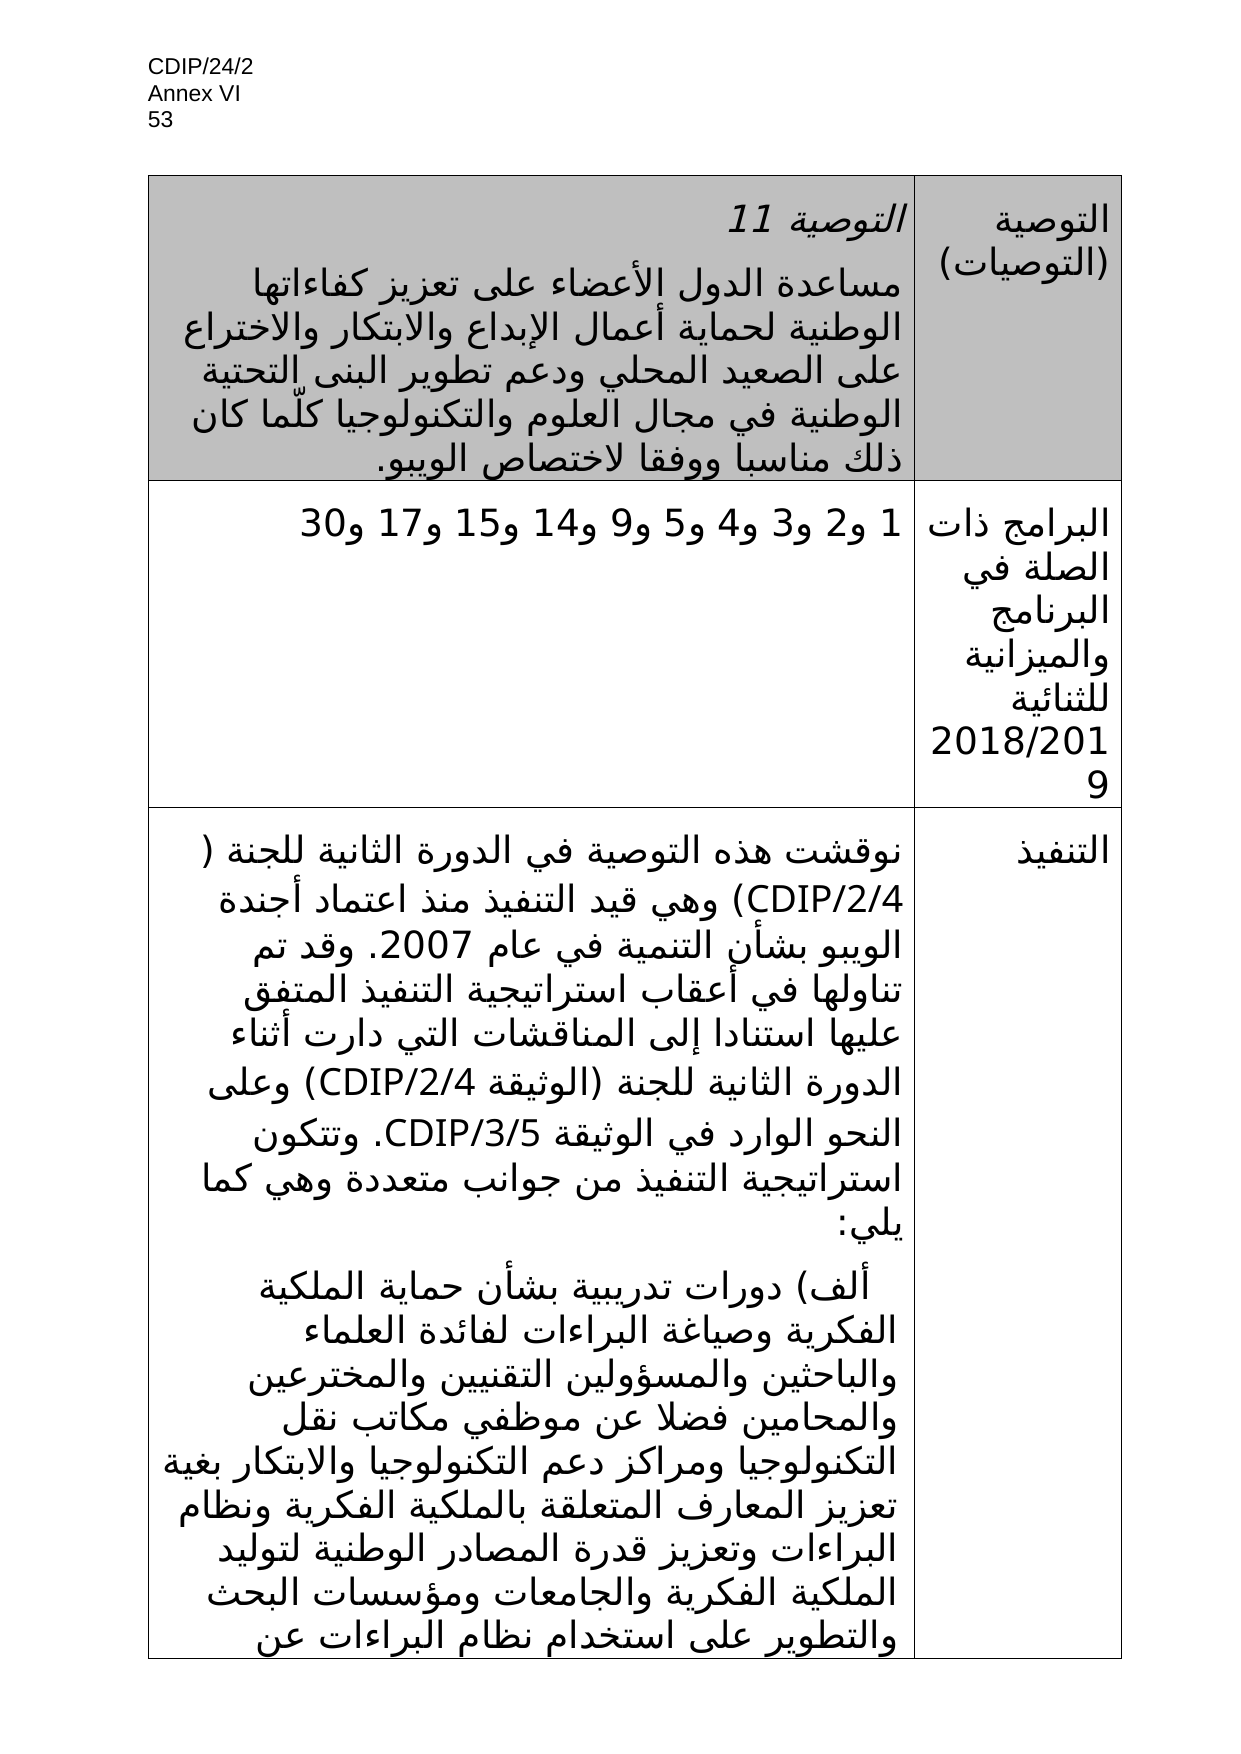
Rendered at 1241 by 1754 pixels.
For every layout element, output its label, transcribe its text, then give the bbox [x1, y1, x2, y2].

table_cell 1 و2 و3 و4 و5 و9 و14 و15 و17 و30 [149, 481, 914, 807]
table_cell البرامج ذات الصلة في البرنامج والميزانية للثنائية 2018/2019 [915, 481, 1121, 807]
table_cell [149, 808, 914, 1658]
table_header التوصية (التوصيات) [915, 176, 1121, 480]
table_header التوصية 11 مساعدة الدول الأعضاء على تعزيز كفاءاتها الوطنية لحماية أعمال الإبداع والابتكار والاختراع على الصعيد المحلي ودعم تطوير البنى التحتية الوطنية في مجال العلوم والتكنولوجيا كلّما كان ذلك مناسبا ووفقا لاختصاص الويبو. [149, 176, 914, 480]
table_cell التنفيذ [915, 808, 1121, 1658]
